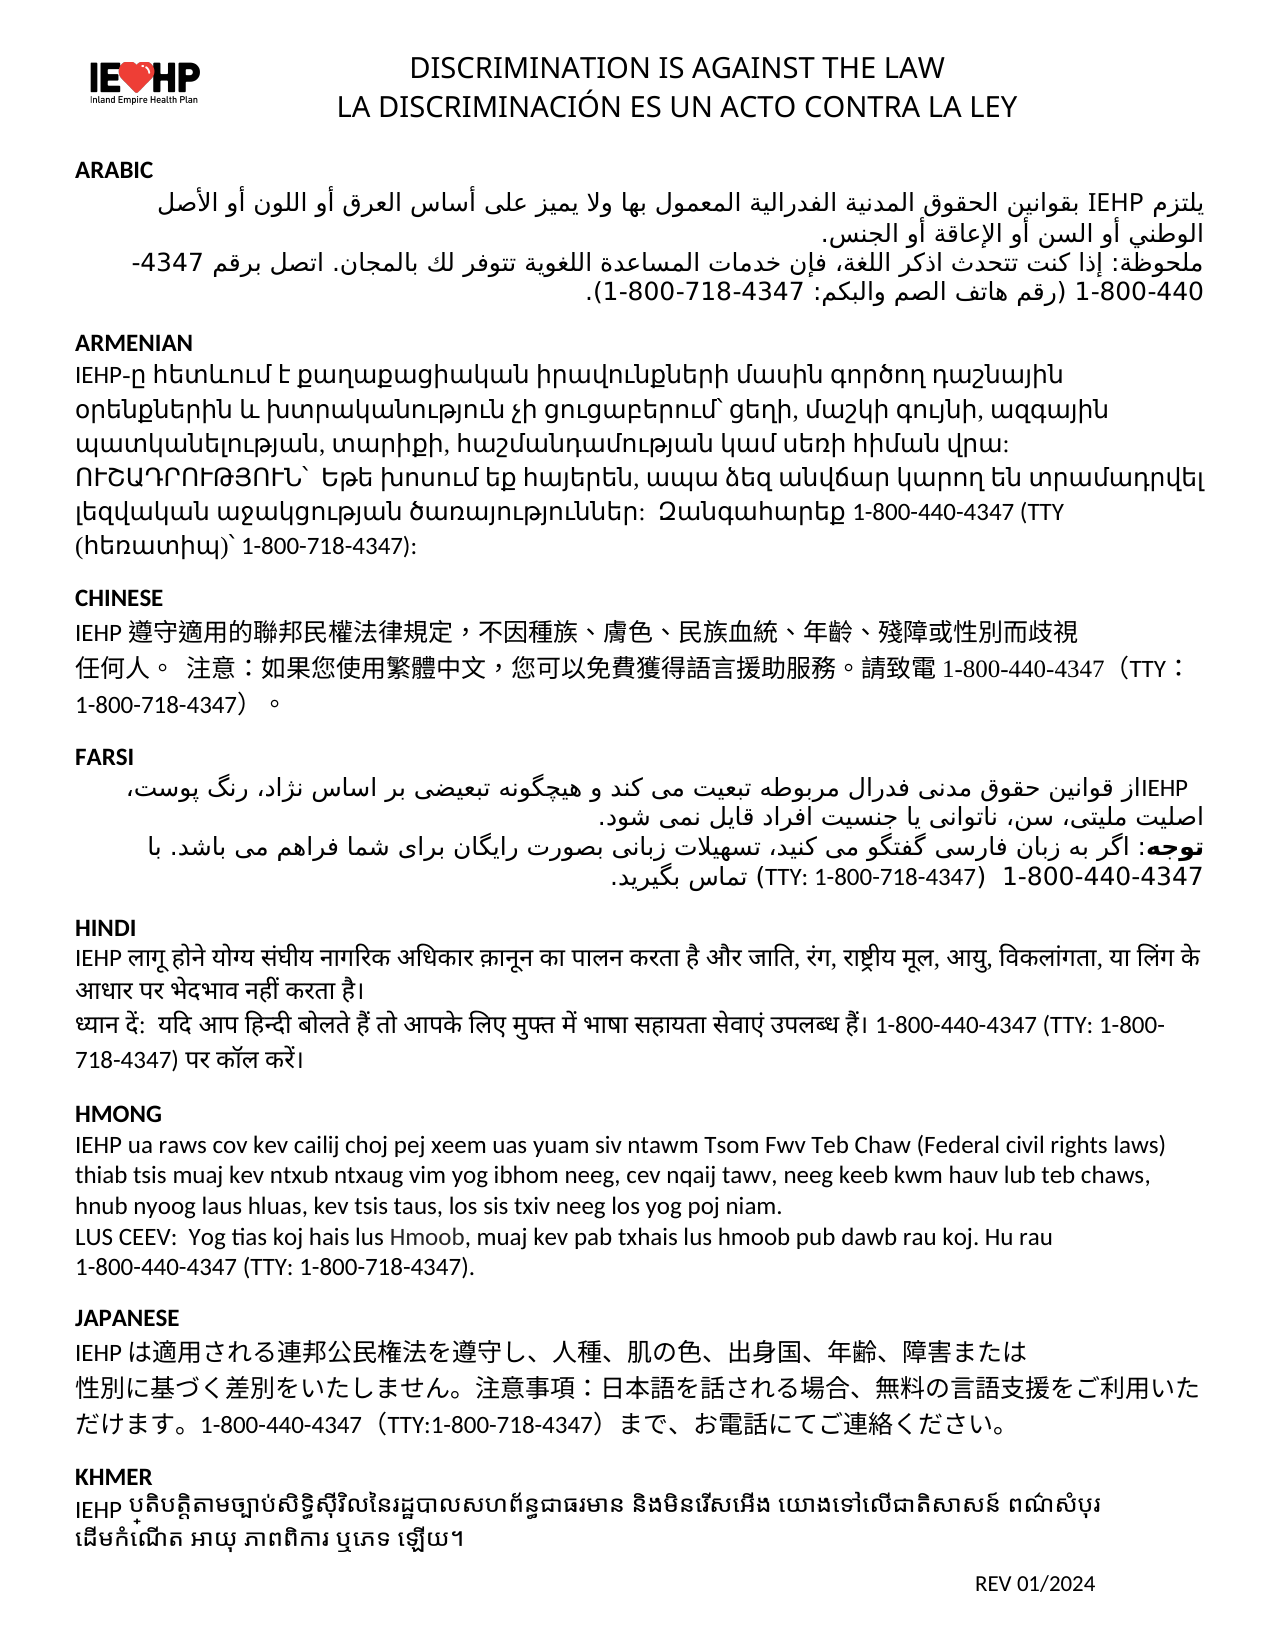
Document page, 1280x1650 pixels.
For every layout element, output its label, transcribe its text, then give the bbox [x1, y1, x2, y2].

text ARMENIAN [75, 327, 1204, 357]
text HMONG [75, 1098, 1204, 1129]
text CHINESE [75, 582, 1204, 612]
text LUS CEEV: Yog tias koj hais lus Hmoob, muaj kev pab txhais lus hmoob pub dawb rau koj. Hu rau 1-800-440-4347 (TTY: 1-800-718-4347). [75, 1221, 1204, 1282]
text IEHP は適用される連邦公民権法を遵守し、人種、肌の色、出身国、年齢、障害または 性別に基づく差別をいたしません。注意事項：日本語を話される場合、無料の言語支援をご利用いただけます。1-800-440-4347（TTY:1-800-718-4347）まで、お電話にてご連絡ください。 [75, 1332, 1204, 1441]
text ՈՒՇԱԴՐՈՒԹՅՈՒՆ՝ Եթե խոսում եք հայերեն, ապա ձեզ անվճար կարող են տրամադրվել լեզվական աջակցության ծառայություններ: Զանգահարեք 1-800-440-4347 (TTY (հեռատիպ)՝ 1-800-718-4347): [75, 459, 1204, 562]
text IEHP ប្រតិបត្ដិតាមច្បាប់សិទ្ធិស៊ីវិលនៃរដ្ឋបាលសហព័ន្ធជាធរមាន និងមិនរើសអើង យោងទៅលើជាតិសាសន៍ ពណ៌សំបុរ ដើមកំណើត អាយុ ភាពពិការ ឬភេទ ឡើយ។ [75, 1492, 1204, 1560]
text ARABIC [75, 154, 1204, 185]
text JAPANESE [75, 1302, 1204, 1332]
text يلتزم IEHP بقوانين الحقوق المدنية الفدرالية المعمول بها ولا يميز على أساس العرق أو اللون أو الأصل الوطني أو السن أو الإعاقة أو الجنس. [75, 185, 1204, 248]
text ध्यान दें: यदि आप हिन्दी बोलते हैं तो आपके लिए मुफ्त में भाषा सहायता सेवाएं उपलब्ध हैं। 1-800-440-4347 (TTY: 1-800-718-4347) पर कॉल करें। [75, 1009, 1204, 1078]
picture [90, 62, 200, 105]
text IEHPاز قوانین حقوق مدنی فدرال مربوطه تبعیت می کند و هیچگونه تبعیضی بر اساس نژاد، رنگ پوست، اصلیت ملیتی، سن، ناتوانی یا جنسیت افراد قایل نمی شود. [75, 772, 1204, 832]
text HINDI [75, 912, 1204, 942]
text IEHP-ը հետևում է քաղաքացիական իրավունքների մասին գործող դաշնային օրենքներին և խտրականություն չի ցուցաբերում՝ ցեղի, մաշկի գույնի, ազգային պատկանելության, տարիքի, հաշմանդամության կամ սեռի հիման վրա: [75, 357, 1204, 459]
text توجه: اگر به زبان فارسی گفتگو می کنید، تسهیلات زبانی بصورت رایگان برای شما فراهم می باشد. با 1-800-440-4347 (TTY: 1-800-718-4347) تماس بگیرید. [75, 832, 1204, 891]
text FARSI [75, 741, 1204, 772]
text IEHP 遵守適用的聯邦民權法律規定，不因種族、膚色、民族血統、年齡、殘障或性別而歧視 任何人。 注意：如果您使用繁體中文，您可以免費獲得語言援助服務。請致電 1-800-440-4347（TTY：1-800-718-4347）。 [75, 612, 1204, 721]
text IEHP लागू होने योग्य संघीय नागरिक अधिकार क़ानून का पालन करता है और जाति, रंग, राष्ट्रीय मूल, आयु, विकलांगता, या लिंग के आधार पर भेदभाव नहीं करता है। [75, 942, 1204, 1009]
text IEHP ua raws cov kev cailij choj pej xeem uas yuam siv ntawm Tsom Fwv Teb Chaw (Federal civil rights laws) thiab tsis muaj kev ntxub ntxaug vim yog ibhom neeg, cev nqaij tawv, neeg keeb kwm hauv lub teb chaws, hnub nyoog laus hluas, kev tsis taus, los sis txiv neeg los yog poj niam. [75, 1129, 1204, 1221]
text KHMER [75, 1462, 1204, 1492]
text ملحوظة: إذا كنت تتحدث اذكر اللغة، فإن خدمات المساعدة اللغوية تتوفر لك بالمجان. اتصل برقم 4347-440-800-1 (رقم هاتف الصم والبكم: 4347-718-800-1). [75, 248, 1204, 306]
